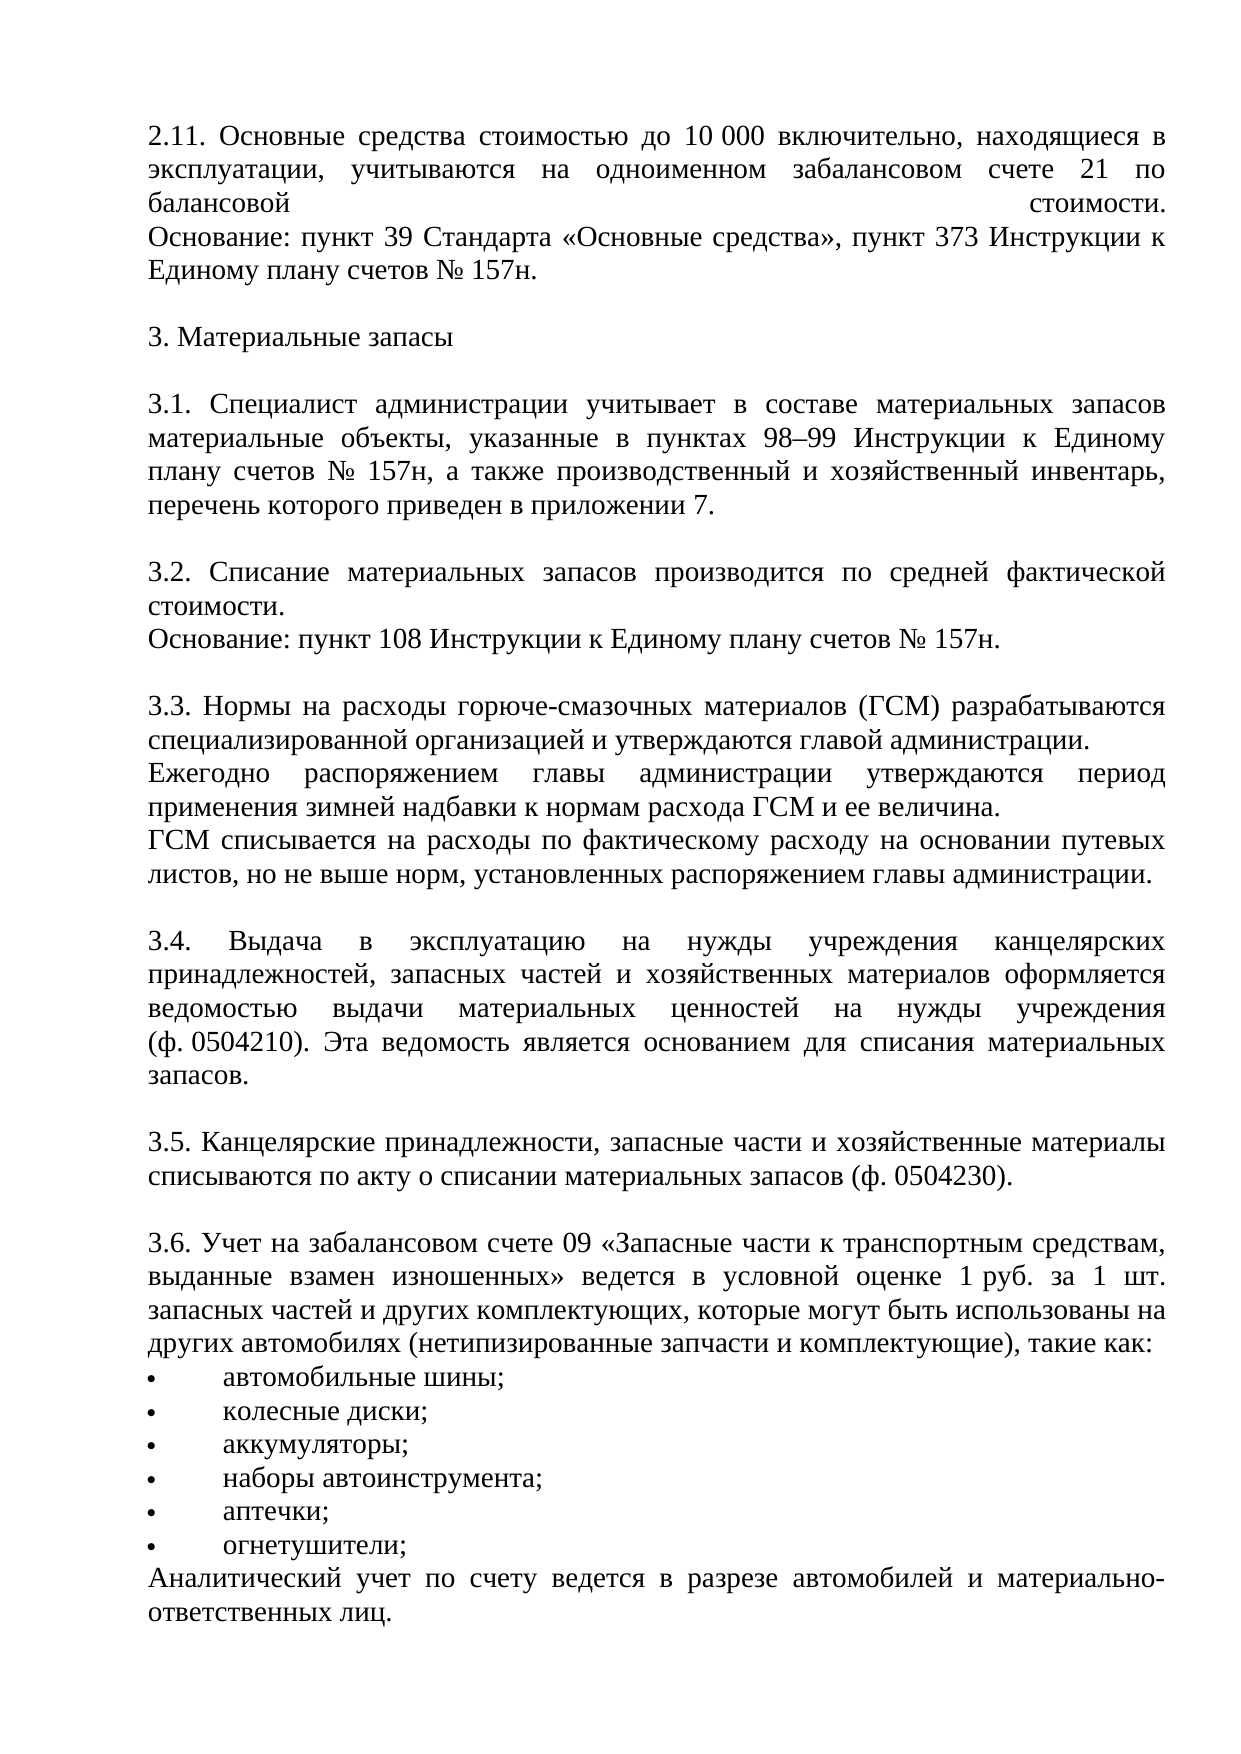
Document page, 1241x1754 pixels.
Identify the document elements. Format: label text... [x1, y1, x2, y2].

text 3.3. Нормы на расходы горюче-смазочных материалов (ГСМ) разрабатываются специализированной организацией и утверждаются главой администрации. [148, 688, 1167, 755]
list автомобильные шины; [148, 1359, 1167, 1393]
text 3.1. Специалист администрации учитывает в составе материальных запасов материальные объекты, указанные в пунктах 98–99 Инструкции к Единому плану счетов № 157н, а также производственный и хозяйственный инвентарь, перечень которого приведен в приложении 7. [148, 386, 1167, 521]
text 3.6. Учет на забалансовом счете 09 «Запасные части к транспортным средствам, выданные взамен изношенных» ведется в условной оценке 1 руб. за 1 шт. запасных частей и других комплектующих, которые могут быть использованы на других автомобилях (нетипизированные запчасти и комплектующие), такие как: [148, 1225, 1167, 1359]
text ГСМ списывается на расходы по фактическому расходу на основании путевых листов, но не выше норм, установленных распоряжением главы администрации. [148, 822, 1167, 889]
text 3.2. Списание материальных запасов производится по средней фактической стоимости. Основание: пункт 108 Инструкции к Единому плану счетов № 157н. [148, 554, 1167, 655]
text 3. Материальные запасы [148, 319, 1167, 353]
list аккумуляторы; [148, 1426, 1167, 1460]
list наборы автоинструмента; [148, 1460, 1167, 1493]
text Ежегодно распоряжением главы администрации утверждаются период применения зимней надбавки к нормам расхода ГСМ и ее величина. [148, 755, 1167, 822]
text Аналитический учет по счету ведется в разрезе автомобилей и материально-ответственных лиц. [148, 1560, 1167, 1627]
text 3.5. Канцелярские принадлежности, запасные части и хозяйственные материалы списываются по акту о списании материальных запасов (ф. 0504230). [148, 1124, 1167, 1191]
text 2.11. Основные средства стоимостью до 10 000 включительно, находящиеся в эксплуатации, учитываются на одноименном забалансовом счете 21 по балансовой стоимости. Основание: пункт 39 Стандарта «Основные средства», пункт 373 Инструкции к Единому плану счетов № 157н. [148, 118, 1167, 286]
list колесные диски; [148, 1393, 1167, 1426]
list огнетушители; [148, 1527, 1167, 1560]
text 3.4. Выдача в эксплуатацию на нужды учреждения канцелярских принадлежностей, запасных частей и хозяйственных материалов оформляется ведомостью выдачи материальных ценностей на нужды учреждения (ф. 0504210). Эта ведомость является основанием для списания материальных запасов. [148, 923, 1167, 1091]
list аптечки; [148, 1493, 1167, 1527]
